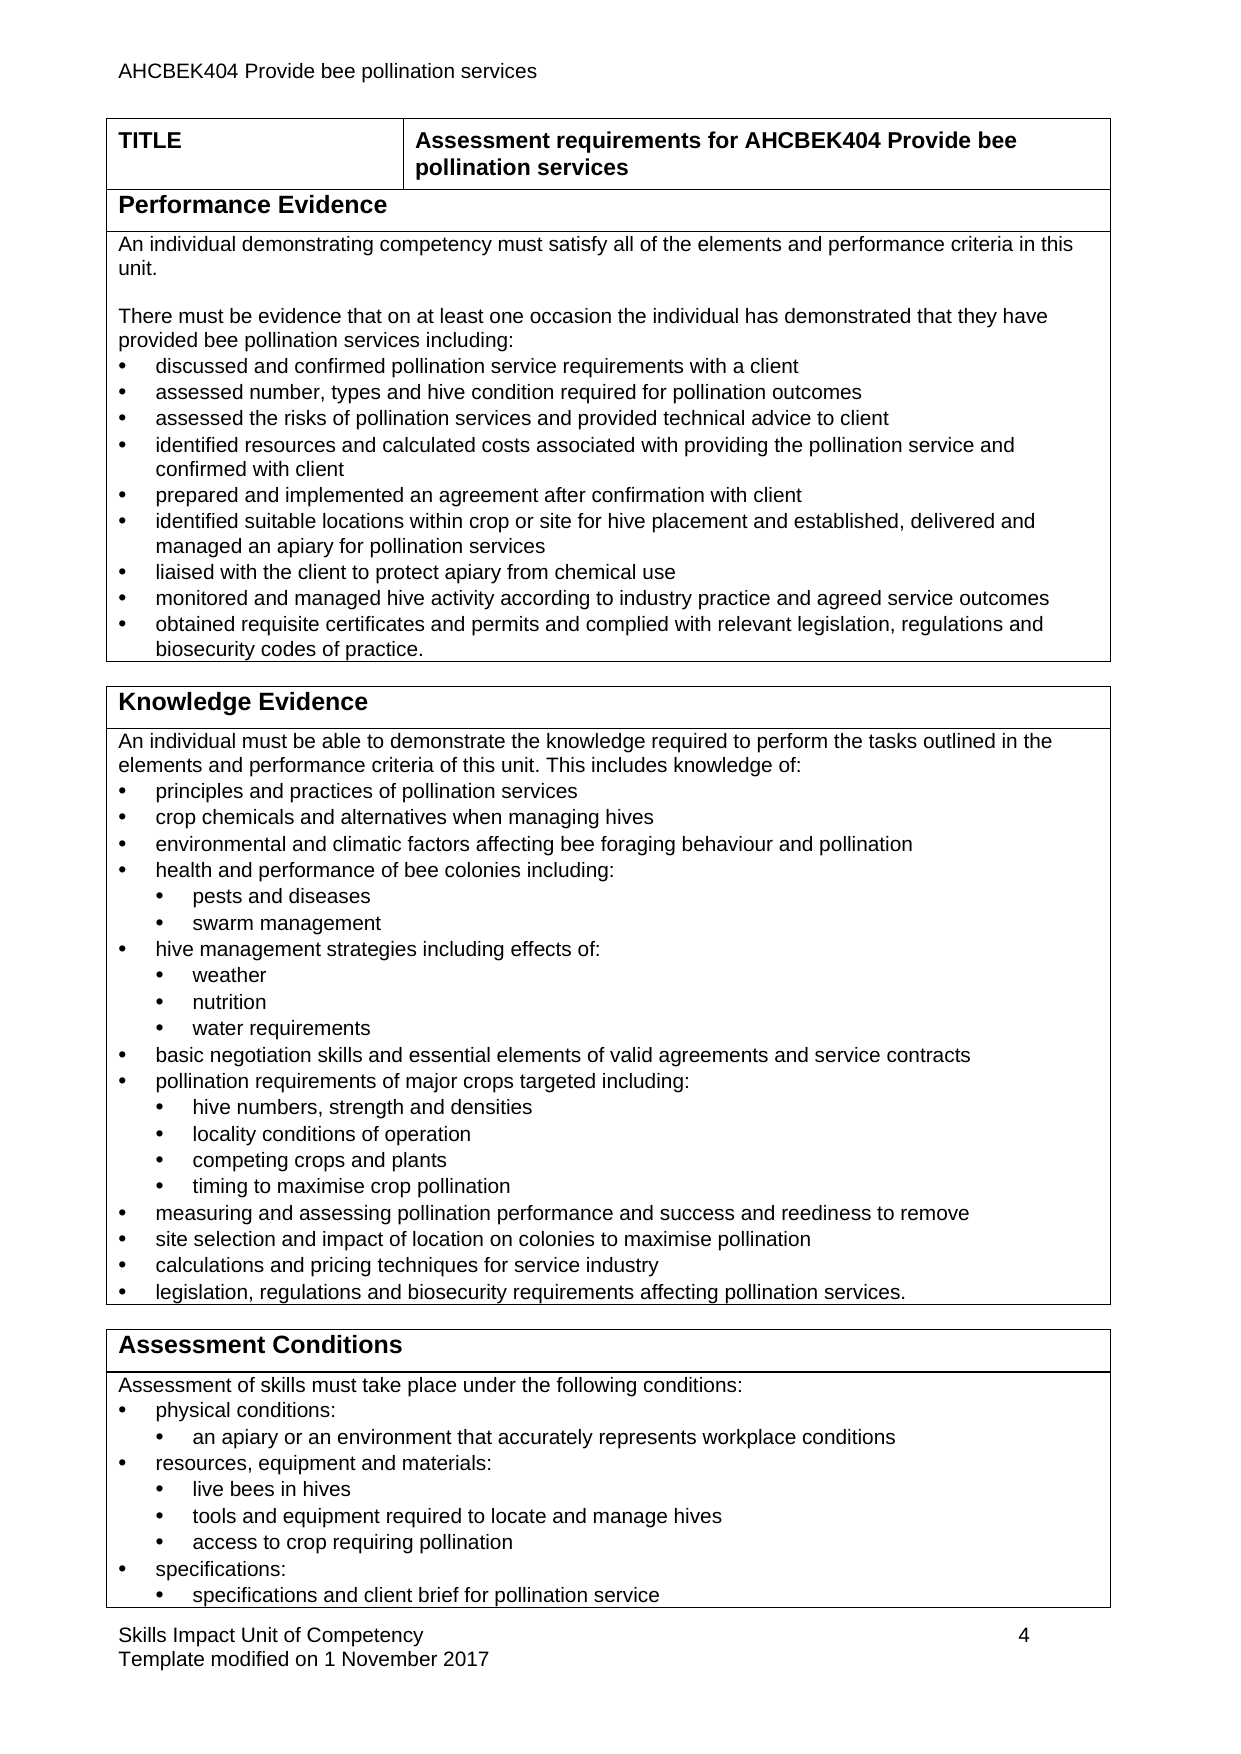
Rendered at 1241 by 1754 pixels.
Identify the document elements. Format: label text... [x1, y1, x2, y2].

table_cell Performance Evidence [107, 190, 1110, 231]
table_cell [107, 1373, 1110, 1607]
table_header TITLE [107, 119, 403, 188]
table_cell An individual demonstrating competency must satisfy all of the elements and performance criteria in this unit. There must be evidence that on at least one occasion the individual has demonstrated that they have provided bee pollination services including: discussed and confirmed pollination service requirements with a client assessed number, types and hive condition required for pollination outcomes assessed the risks of pollination services and provided technical advice to client identified resources and calculated costs associated with providing the pollination service and confirmed with client prepared and implemented an agreement after confirmation with client identified suitable locations within crop or site for hive placement and established, delivered and managed an apiary for pollination services liaised with the client to protect apiary from chemical use monitored and managed hive activity according to industry practice and agreed service outcomes obtained requisite certificates and permits and complied with relevant legislation, regulations and biosecurity codes of practice. [107, 232, 1110, 661]
table_cell An individual must be able to demonstrate the knowledge required to perform the tasks outlined in the elements and performance criteria of this unit. This includes knowledge of: principles and practices of pollination services crop chemicals and alternatives when managing hives environmental and climatic factors affecting bee foraging behaviour and pollination health and performance of bee colonies including: pests and diseases swarm management hive management strategies including effects of: weather nutrition water requirements basic negotiation skills and essential elements of valid agreements and service contracts pollination requirements of major crops targeted including: hive numbers, strength and densities locality conditions of operation competing crops and plants timing to maximise crop pollination measuring and assessing pollination performance and success and reediness to remove site selection and impact of location on colonies to maximise pollination calculations and pricing techniques for service industry legislation, regulations and biosecurity requirements affecting pollination services. [107, 729, 1110, 1304]
table_header Assessment Conditions [107, 1330, 1110, 1371]
table_header Knowledge Evidence [107, 687, 1110, 728]
table_header Assessment requirements for AHCBEK404 Provide bee pollination services [404, 119, 1110, 188]
